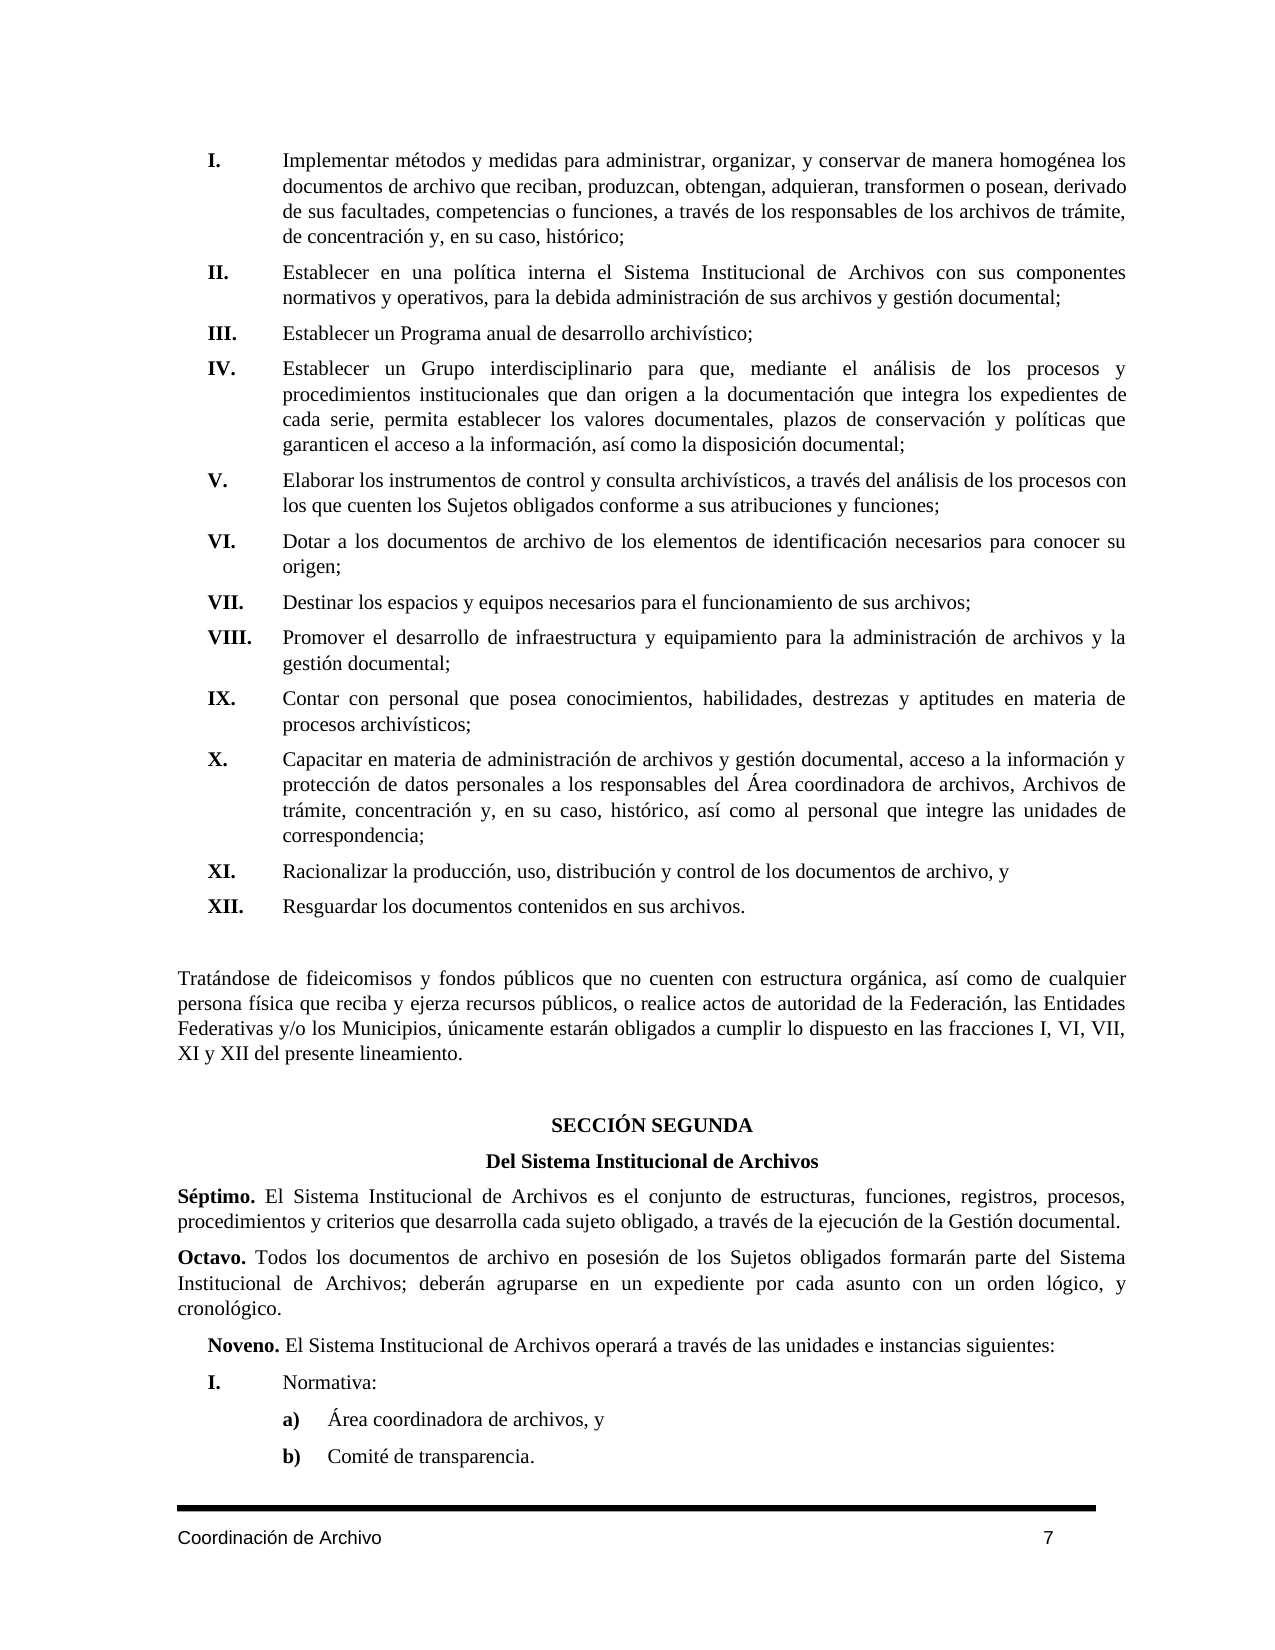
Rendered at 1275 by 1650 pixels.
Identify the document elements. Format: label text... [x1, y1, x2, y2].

text V. Elaborar los instrumentos de control y consulta archivísticos, a través del análisis de los procesos con los que cuenten los Sujetos obligados conforme a sus atribuciones y funciones; [207, 467, 1127, 517]
text Séptimo. El Sistema Institucional de Archivos es el conjunto de estructuras, funciones, registros, procesos, procedimientos y criterios que desarrolla cada sujeto obligado, a través de la ejecución de documental. [177, 1184, 1127, 1234]
text I. Implementar métodos y medidas para administrar, organizar, y conservar de manera homogénea los documentos de archivo que reciban, produzcan, obtengan, adquieran, transformen o posean, derivado de sus facultades, competencias o funciones, a través de los responsables de los archivos de trámite, de concentración y, en su caso, histórico; [207, 148, 1127, 248]
text X. Capacitar en materia de administración de archivos y gestión documental, acceso a la información y protección de datos personales a los responsables del Área coordinadora de archivos, Archivos de trámite, concentración y, en su caso, histórico, así como al personal que integre las unidades de correspondencia; [207, 747, 1127, 847]
text a) Área coordinadora de archivos, y [282, 1405, 1127, 1432]
text Tratándose de fideicomisos y fondos públicos que no cuenten con estructura orgánica, así como de cualquier persona física que reciba y ejerza recursos públicos, o realice actos de autoridad de , las Entidades Federativas y/o los Municipios, únicamente estarán obligados a cumplir lo dispuesto en las fracciones I, VI, VII, XI y XII del presente lineamiento. [177, 965, 1127, 1066]
text Del Sistema Institucional de Archivos [177, 1148, 1127, 1173]
text VII. Destinar los espacios y equipos necesarios para el funcionamiento de sus archivos; [207, 589, 1127, 614]
text XII. Resguardar los documentos contenidos en sus archivos. [207, 894, 1127, 919]
text IV. Establecer un Grupo interdisciplinario para que, mediante el análisis de los procesos y procedimientos institucionales que dan origen a la documentación que integra los expedientes de cada serie, permita establecer los valores documentales, plazos de conservación y políticas que garanticen el acceso a la información, así como la disposición documental; [207, 356, 1127, 457]
text Octavo. Todos los documentos de archivo en posesión de los Sujetos obligados formarán parte del Sistema Institucional de Archivos; deberán agruparse en un expediente por cada asunto con un orden lógico, y cronológico. [177, 1244, 1127, 1320]
text III. Establecer un Programa anual de desarrollo archivístico; [207, 320, 1127, 345]
text VI. Dotar a los documentos de archivo de los elementos de identificación necesarios para conocer su origen; [207, 528, 1127, 578]
text XI. Racionalizar la producción, uso, distribución y control de los documentos de archivo, y [207, 858, 1127, 883]
text IX. Contar con personal que posea conocimientos, habilidades, destrezas y aptitudes en materia de procesos archivísticos; [207, 686, 1127, 736]
text I. Normativa: [207, 1368, 1127, 1394]
text Noveno. El Sistema Institucional de Archivos operará a través de las unidades e instancias siguientes: [177, 1331, 1127, 1357]
text VIII. Promover el desarrollo de infraestructura y equipamiento para la administración de archivos y la gestión documental; [207, 625, 1127, 675]
text b) Comité de transparencia. [282, 1442, 1127, 1469]
text SECCIÓN SEGUNDA [177, 1112, 1127, 1137]
text II. Establecer en una política interna el Sistema Institucional de Archivos con sus componentes normativos y operativos, para la debida administración de sus archivos y gestión documental; [207, 259, 1127, 309]
